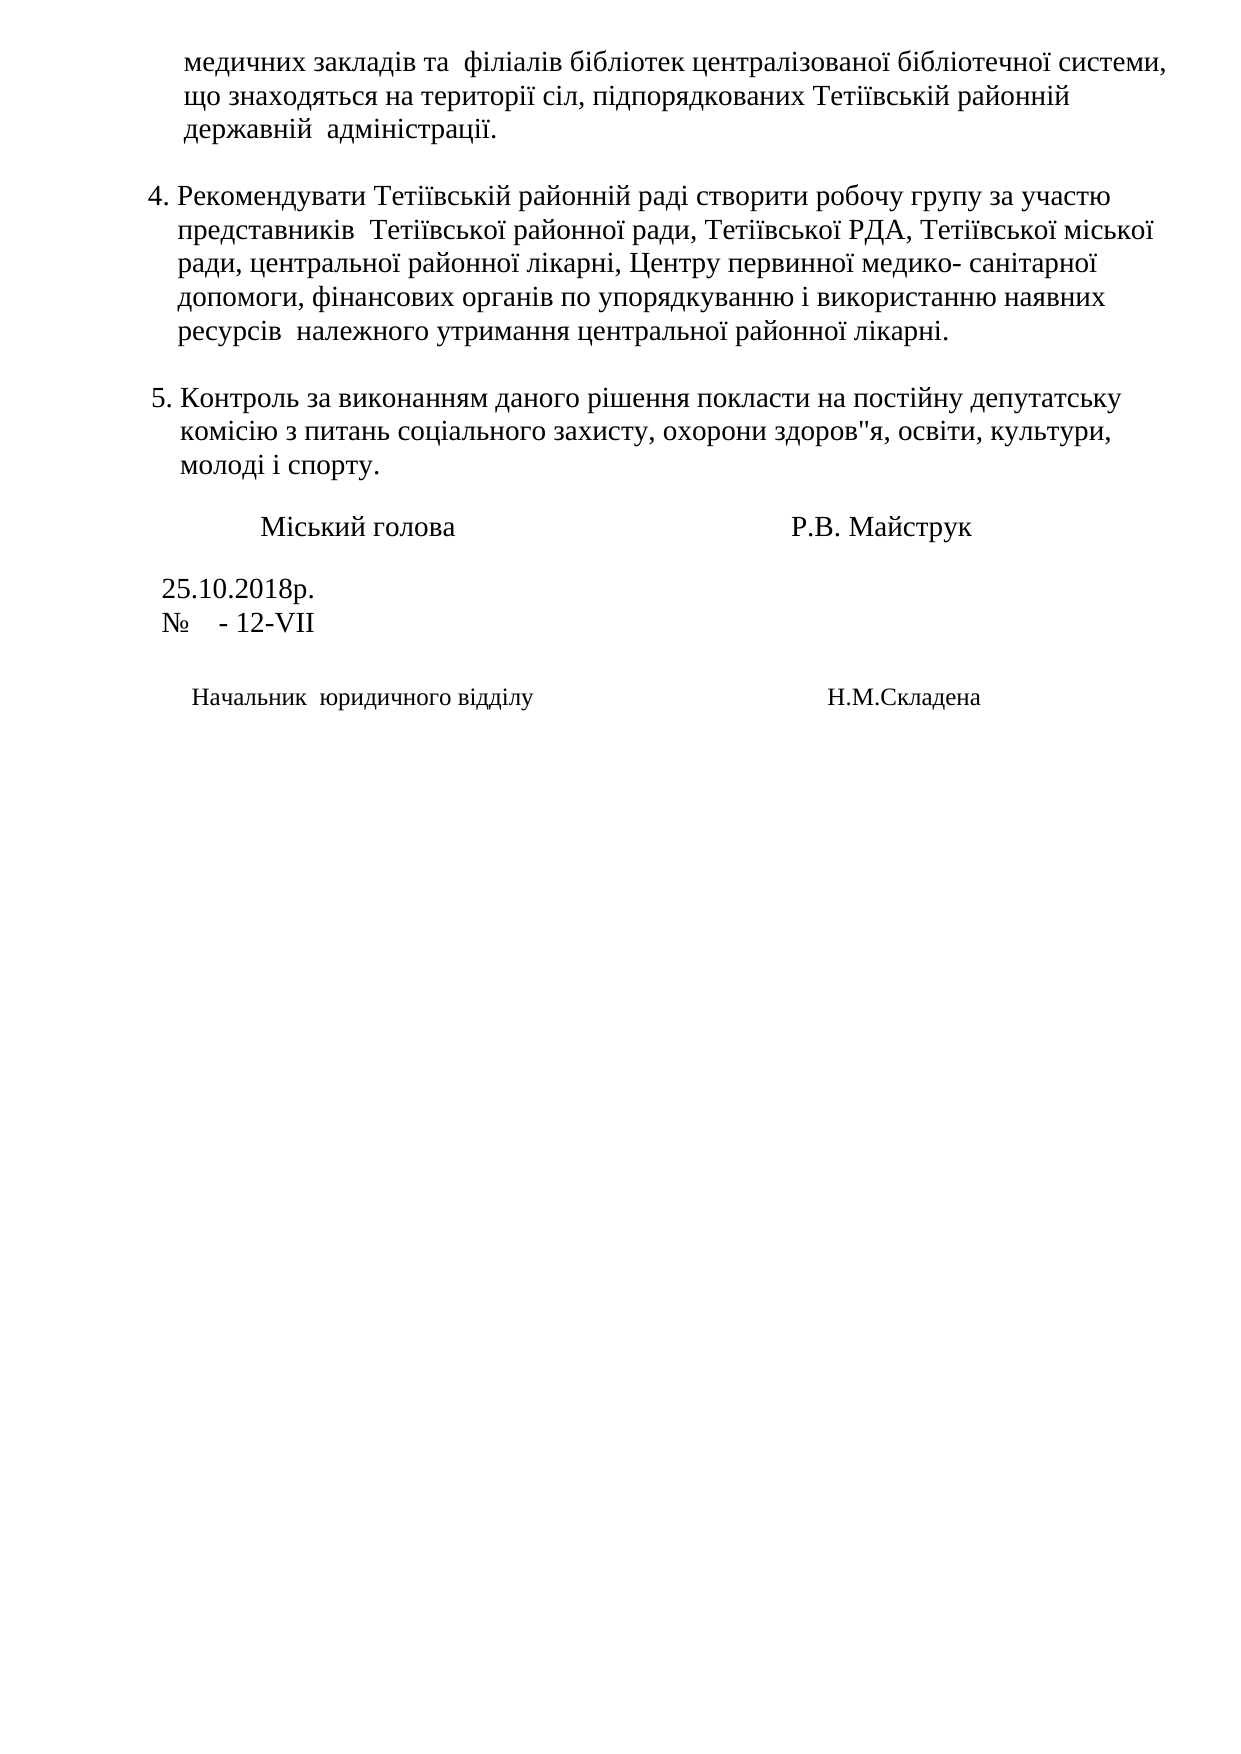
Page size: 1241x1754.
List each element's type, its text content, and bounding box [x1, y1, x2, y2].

text Начальник юридичного відділу Н.М.Складена [148, 682, 1152, 711]
text медичних закладів та філіалів бібліотек централізованої бібліотечної системи, [118, 44, 1170, 78]
text 25.10.2018р. [88, 571, 1152, 605]
text молоді і спорту. [129, 447, 1152, 480]
text № - 12-VII [88, 605, 1152, 638]
text Міський голова Р.В. Майструк [85, 509, 1152, 543]
text державній адміністрації. [118, 111, 1170, 145]
text що знаходяться на території сіл, підпорядкованих Тетіївській районній [118, 78, 1170, 111]
text комісію з питань соціального захисту, охорони здоров"я, освіти, культури, [129, 413, 1152, 447]
text 4. Рекомендувати Тетіївській районній раді створити робочу групу за участю представників Тетіївської районної ради, Тетіївської РДА, Тетіївської міської ради, центральної районної лікарні, Центру первинної медико- санітарної допомоги, фінансових органів по упорядкуванню і використанню наявних ресурсів належного утримання центральної районної лікарні. [148, 178, 1170, 346]
text 5. Контроль за виконанням даного рішення покласти на постійну депутатську [129, 380, 1152, 413]
